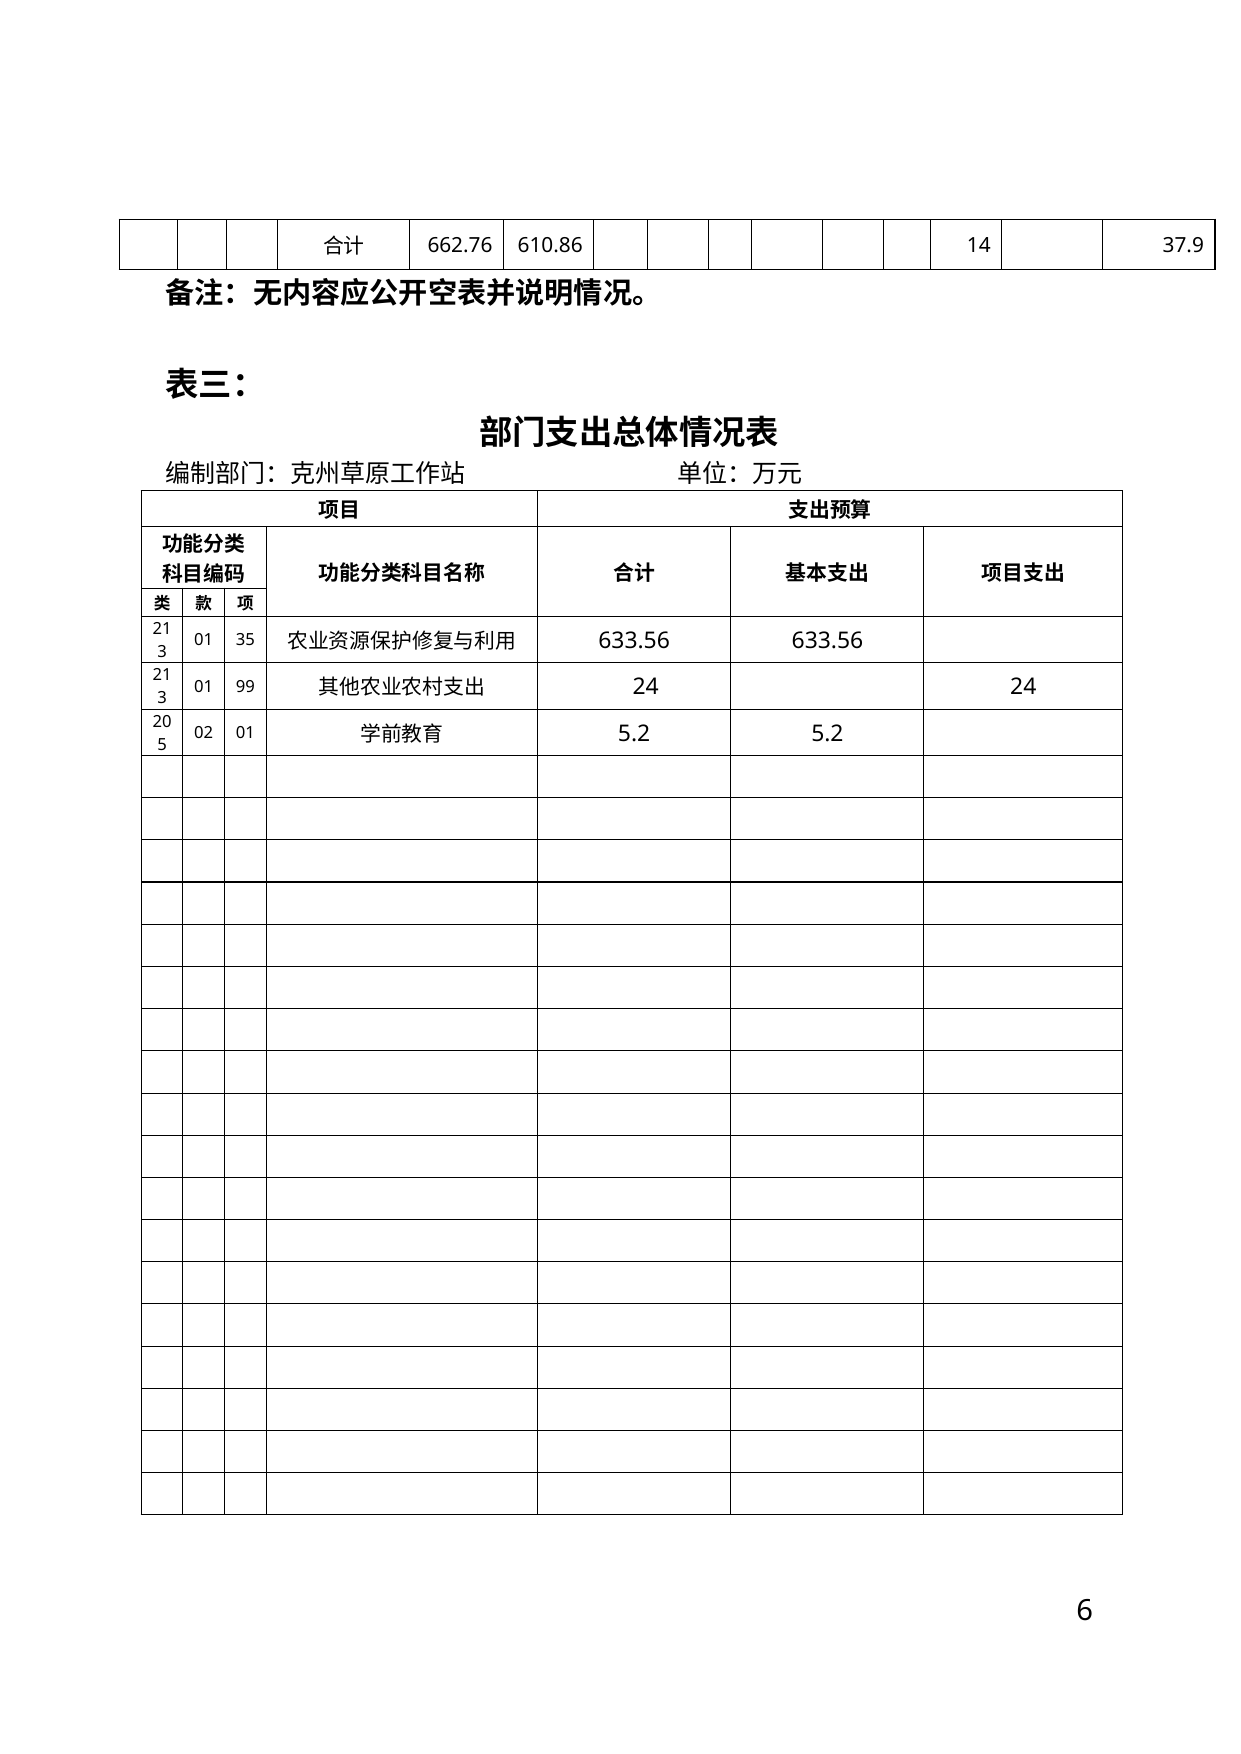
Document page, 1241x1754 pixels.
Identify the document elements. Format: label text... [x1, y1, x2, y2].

table_cell [267, 925, 537, 966]
table_cell 项目支出 [924, 527, 1122, 616]
table_cell [267, 1051, 537, 1092]
table_cell 662.76 [410, 220, 503, 268]
table_cell 5.2 [538, 710, 730, 755]
table_cell 24 [924, 663, 1122, 708]
table_cell [731, 756, 923, 797]
table_cell 其他农业农村支出 [267, 663, 537, 708]
table_cell [924, 1304, 1122, 1346]
table_cell 学前教育 [267, 710, 537, 755]
table_cell [538, 1220, 730, 1261]
table_cell [225, 1178, 266, 1219]
table_cell 功能分类科目编码 [142, 527, 266, 587]
table_cell [924, 1431, 1122, 1472]
table_cell 01 [225, 710, 266, 755]
table_cell [731, 1347, 923, 1388]
table_cell 14 [931, 220, 1001, 268]
table_cell [538, 1262, 730, 1303]
table_cell [648, 220, 708, 268]
table_cell 610.86 [504, 220, 593, 268]
table_cell 213 [142, 617, 182, 662]
table_cell 633.56 [731, 617, 923, 662]
table_cell [183, 967, 224, 1008]
table_cell [924, 1051, 1122, 1092]
table_cell [267, 1389, 537, 1430]
table_cell [267, 1262, 537, 1303]
table_cell 合计 [538, 527, 730, 616]
table_cell [731, 1051, 923, 1092]
table_cell 合计 [278, 220, 409, 268]
table_cell [142, 883, 182, 924]
table_cell [225, 925, 266, 966]
table_cell [225, 1262, 266, 1303]
table_cell [225, 1347, 266, 1388]
table_cell [183, 1473, 224, 1514]
table_cell [267, 1304, 537, 1346]
table_cell [183, 756, 224, 797]
table_cell [183, 1094, 224, 1134]
table_cell [183, 1178, 224, 1219]
table_cell [731, 840, 923, 881]
table_cell [225, 840, 266, 881]
table_cell [142, 798, 182, 839]
table_cell 类 [142, 589, 182, 616]
table_cell [225, 1389, 266, 1430]
table_cell 205 [142, 710, 182, 755]
table_cell [183, 925, 224, 966]
table_cell [538, 1009, 730, 1050]
text 备注：无内容应公开空表并说明情况。 [165, 270, 1092, 312]
table_cell [225, 756, 266, 797]
table_cell [731, 1262, 923, 1303]
table_cell [924, 840, 1122, 881]
table_cell [538, 1094, 730, 1134]
table_cell [142, 1473, 182, 1514]
table_cell [538, 756, 730, 797]
table_cell [142, 1220, 182, 1261]
table_cell [924, 925, 1122, 966]
table_cell [267, 1431, 537, 1472]
table_cell [731, 1178, 923, 1219]
table_cell [594, 220, 647, 268]
table_cell [731, 1136, 923, 1177]
table_cell [225, 1094, 266, 1134]
table_cell [142, 1136, 182, 1177]
table_cell [538, 1178, 730, 1219]
table_cell [538, 1051, 730, 1092]
table_cell [731, 663, 923, 708]
table_cell [538, 1347, 730, 1388]
table_cell [731, 798, 923, 839]
table_cell 01 [183, 663, 224, 708]
table_cell [142, 840, 182, 881]
table_cell [538, 798, 730, 839]
text 表三： [165, 357, 1092, 406]
table_cell [924, 1009, 1122, 1050]
table_cell [267, 1009, 537, 1050]
table_cell [924, 1347, 1122, 1388]
table_cell [183, 1051, 224, 1092]
table_cell [924, 1389, 1122, 1430]
table_cell [183, 1304, 224, 1346]
table_cell [225, 1473, 266, 1514]
table_cell [267, 967, 537, 1008]
table_cell [538, 1431, 730, 1472]
table_cell [267, 1094, 537, 1134]
table_cell [142, 1009, 182, 1050]
table_cell 37.9 [1103, 220, 1214, 268]
table_cell 633.56 [538, 617, 730, 662]
table_cell [267, 840, 537, 881]
table_header 项目 [142, 491, 537, 526]
table_cell [225, 883, 266, 924]
table_cell [183, 1220, 224, 1261]
table_cell 农业资源保护修复与利用 [267, 617, 537, 662]
table_cell 项 [225, 589, 266, 616]
table_cell [924, 967, 1122, 1008]
table_cell [924, 1262, 1122, 1303]
table_cell [142, 1304, 182, 1346]
table_cell [142, 756, 182, 797]
table_cell 24 [538, 663, 730, 708]
table_cell [142, 1094, 182, 1134]
table_cell 款 [183, 589, 224, 616]
table_cell [823, 220, 883, 268]
table_cell [924, 1136, 1122, 1177]
table_cell [120, 220, 177, 268]
table_cell [538, 1389, 730, 1430]
table_cell [924, 617, 1122, 662]
table_cell [225, 1431, 266, 1472]
table_cell [924, 1094, 1122, 1134]
table_cell [225, 798, 266, 839]
table_cell [731, 1094, 923, 1134]
table_cell 01 [183, 617, 224, 662]
table_cell [267, 1220, 537, 1261]
table_cell 99 [225, 663, 266, 708]
table_cell [183, 1262, 224, 1303]
table_cell [924, 1178, 1122, 1219]
table_cell [183, 1347, 224, 1388]
table_cell [227, 220, 277, 268]
table_cell [731, 1220, 923, 1261]
table_header 支出预算 [538, 491, 1122, 526]
table_cell [538, 925, 730, 966]
table_cell [267, 1347, 537, 1388]
table_cell [183, 1009, 224, 1050]
table_cell [142, 1389, 182, 1430]
table_cell [924, 798, 1122, 839]
table_cell [1002, 220, 1102, 268]
text 编制部门：克州草原工作站 单位：万元 [165, 454, 1092, 490]
table_cell 213 [142, 663, 182, 708]
table_cell 基本支出 [731, 527, 923, 616]
table_cell [183, 1136, 224, 1177]
table_cell 功能分类科目名称 [267, 527, 537, 616]
table_cell [142, 1431, 182, 1472]
table_cell [142, 1051, 182, 1092]
table_cell [538, 1136, 730, 1177]
table_cell [183, 1431, 224, 1472]
table_cell [142, 967, 182, 1008]
table_cell [225, 967, 266, 1008]
table_cell 35 [225, 617, 266, 662]
text 部门支出总体情况表 [165, 406, 1092, 454]
table_cell [267, 798, 537, 839]
table_cell [924, 1473, 1122, 1514]
table_cell [731, 1473, 923, 1514]
table_cell [183, 798, 224, 839]
table_cell [225, 1136, 266, 1177]
table_cell [731, 883, 923, 924]
table_cell [225, 1304, 266, 1346]
table_cell [752, 220, 822, 268]
table_cell [884, 220, 930, 268]
table_cell [731, 1431, 923, 1472]
table_cell [538, 967, 730, 1008]
table_cell [142, 1262, 182, 1303]
table_cell [731, 1304, 923, 1346]
table_cell [178, 220, 226, 268]
table_cell [924, 710, 1122, 755]
table_cell [924, 883, 1122, 924]
table_cell [538, 840, 730, 881]
table_cell [538, 883, 730, 924]
table_cell [924, 1220, 1122, 1261]
table_cell [267, 883, 537, 924]
table_cell [142, 925, 182, 966]
table_cell 02 [183, 710, 224, 755]
table_cell [731, 967, 923, 1008]
table_cell [731, 1389, 923, 1430]
table_cell [267, 1136, 537, 1177]
table_cell [225, 1051, 266, 1092]
table_cell [709, 220, 751, 268]
table_cell 5.2 [731, 710, 923, 755]
table_cell [267, 756, 537, 797]
table_cell [538, 1473, 730, 1514]
table_cell [538, 1304, 730, 1346]
table_cell [225, 1220, 266, 1261]
table_cell [183, 1389, 224, 1430]
table_cell [924, 756, 1122, 797]
table_cell [731, 1009, 923, 1050]
table_cell [225, 1009, 266, 1050]
table_cell [267, 1473, 537, 1514]
table_cell [142, 1347, 182, 1388]
table_cell [267, 1178, 537, 1219]
table_cell [731, 925, 923, 966]
table_cell [142, 1178, 182, 1219]
table_cell [183, 883, 224, 924]
table_cell [183, 840, 224, 881]
